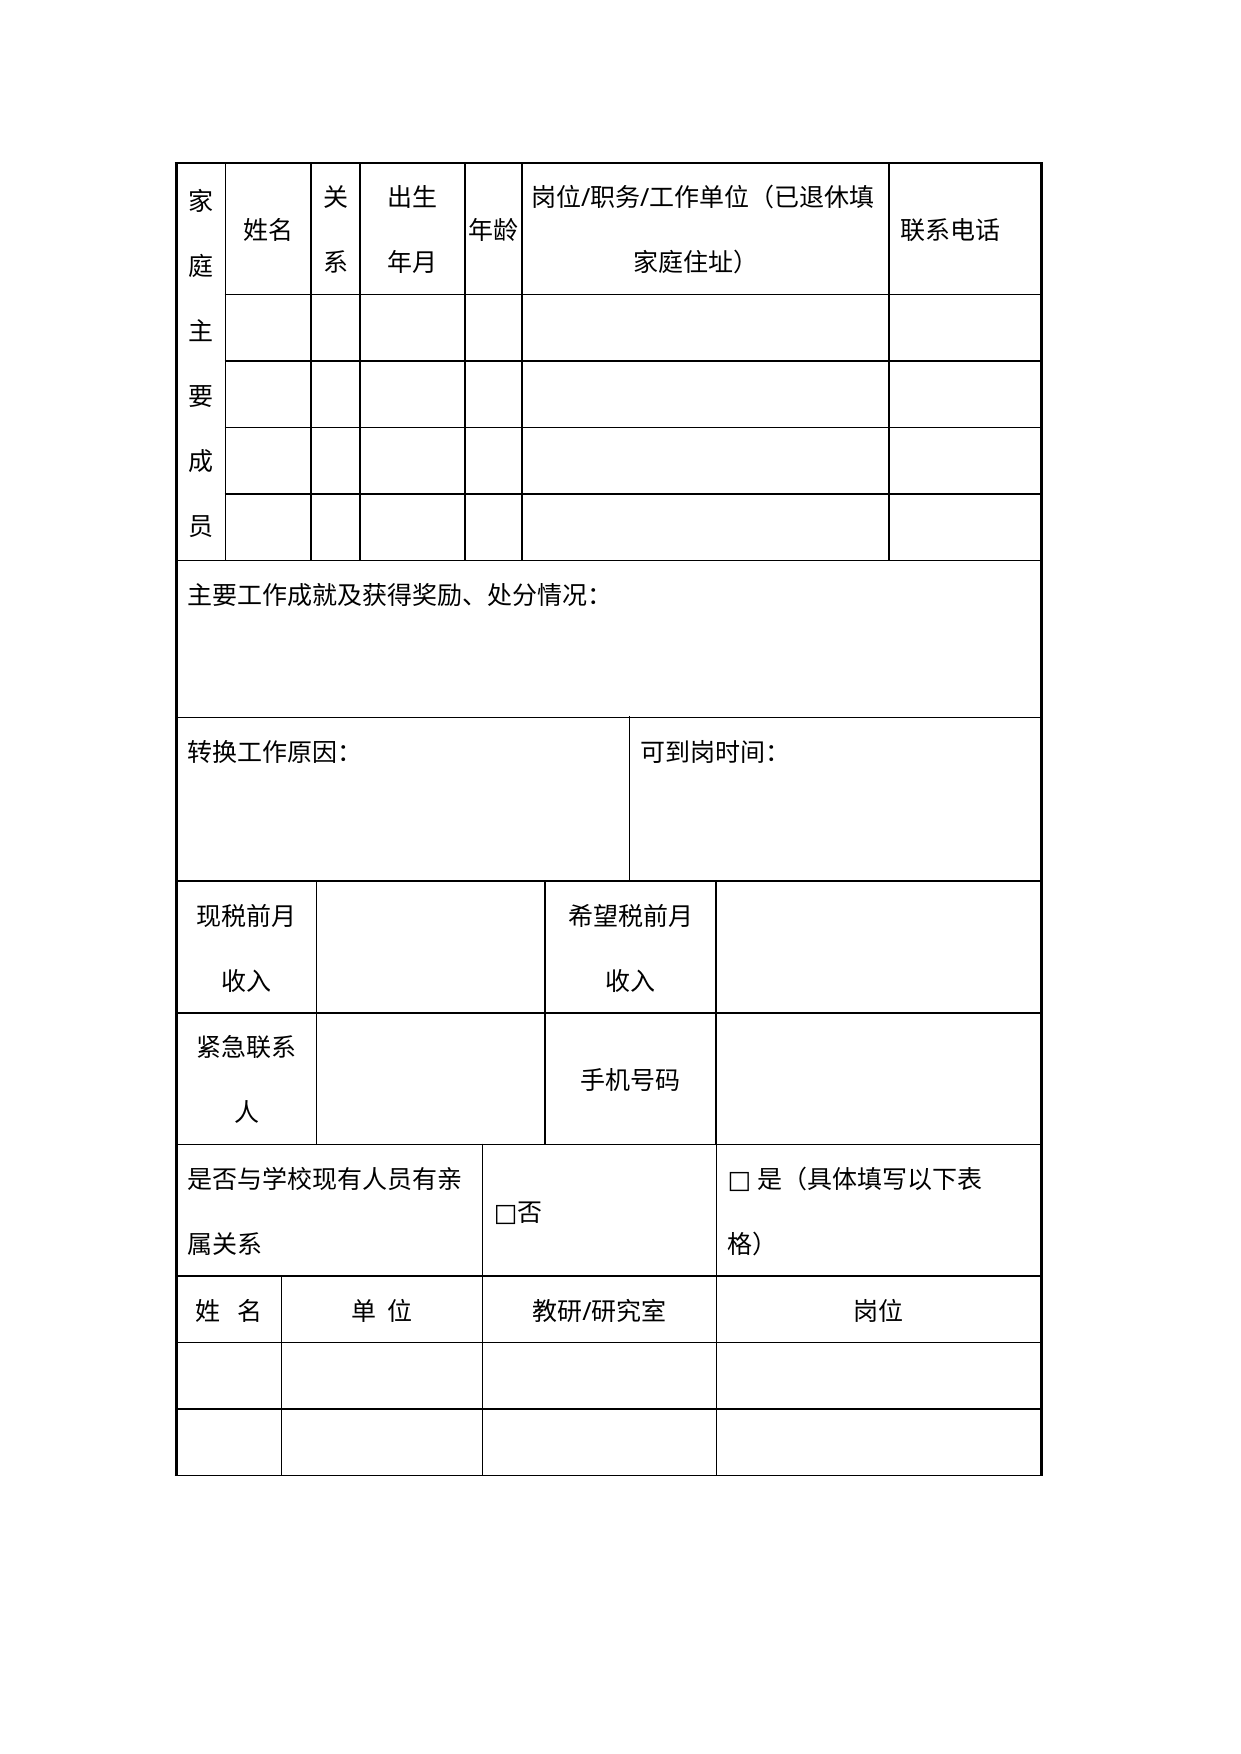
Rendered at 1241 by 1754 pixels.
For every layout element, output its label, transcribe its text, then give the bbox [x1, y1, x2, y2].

table_cell [312, 428, 359, 493]
table_cell [523, 362, 888, 427]
table_cell [466, 362, 521, 427]
table_cell [483, 1343, 716, 1408]
table_cell 主要工作成就及获得奖励、处分情况： [178, 561, 1040, 716]
table_cell [312, 362, 359, 427]
table_cell 年龄 [466, 164, 521, 293]
table_cell [226, 295, 310, 360]
table_cell [890, 362, 1040, 427]
table_cell [466, 495, 521, 560]
table_cell [178, 1343, 281, 1408]
table_cell [890, 495, 1040, 560]
table_cell 岗位/职务/工作单位（已退休填家庭住址） [523, 164, 888, 293]
table_cell [361, 495, 464, 560]
table_cell [282, 1410, 482, 1475]
table_cell [312, 295, 359, 360]
table_cell [317, 882, 544, 1012]
table_cell [483, 1410, 716, 1475]
table_cell 联系电话 [890, 164, 1040, 293]
table_cell 可到岗时间： [630, 718, 1040, 880]
table_cell [312, 495, 359, 560]
table_cell [890, 295, 1040, 360]
table_cell 现税前月收入 [178, 882, 316, 1012]
table_cell □否 [483, 1145, 716, 1275]
table_cell [466, 428, 521, 493]
table_cell [890, 428, 1040, 493]
table_cell 转换工作原因： [178, 718, 629, 880]
table_cell 姓 名 [178, 1277, 281, 1342]
table_cell [717, 1343, 1040, 1408]
table_cell [523, 295, 888, 360]
table_cell [226, 428, 310, 493]
table_cell [178, 1410, 281, 1475]
table_cell 教研/研究室 [483, 1277, 716, 1342]
table_cell 家 庭 主 要 成 员 [178, 164, 225, 560]
table_cell 关系 [312, 164, 359, 293]
table_cell [717, 1014, 1040, 1143]
table_cell [523, 428, 888, 493]
table_cell 岗位 [717, 1277, 1040, 1342]
table_cell [317, 1014, 544, 1143]
table_cell [466, 295, 521, 360]
table_cell [282, 1343, 482, 1408]
table_cell [361, 362, 464, 427]
table_cell □ 是（具体填写以下表格） [717, 1145, 1040, 1275]
table_cell [717, 1410, 1040, 1475]
table_cell 紧急联系人 [178, 1014, 316, 1143]
table_cell [226, 495, 310, 560]
table_cell 单 位 [282, 1277, 482, 1342]
table_cell [361, 295, 464, 360]
table_cell [361, 428, 464, 493]
table_cell 姓名 [226, 164, 310, 293]
table_cell 出生 年月 [361, 164, 464, 293]
table_cell 手机号码 [546, 1014, 715, 1143]
table_cell [717, 882, 1040, 1012]
table_cell [226, 362, 310, 427]
table_cell 希望税前月收入 [546, 882, 715, 1012]
table_cell [523, 495, 888, 560]
table_cell 是否与学校现有人员有亲属关系 [178, 1145, 482, 1275]
